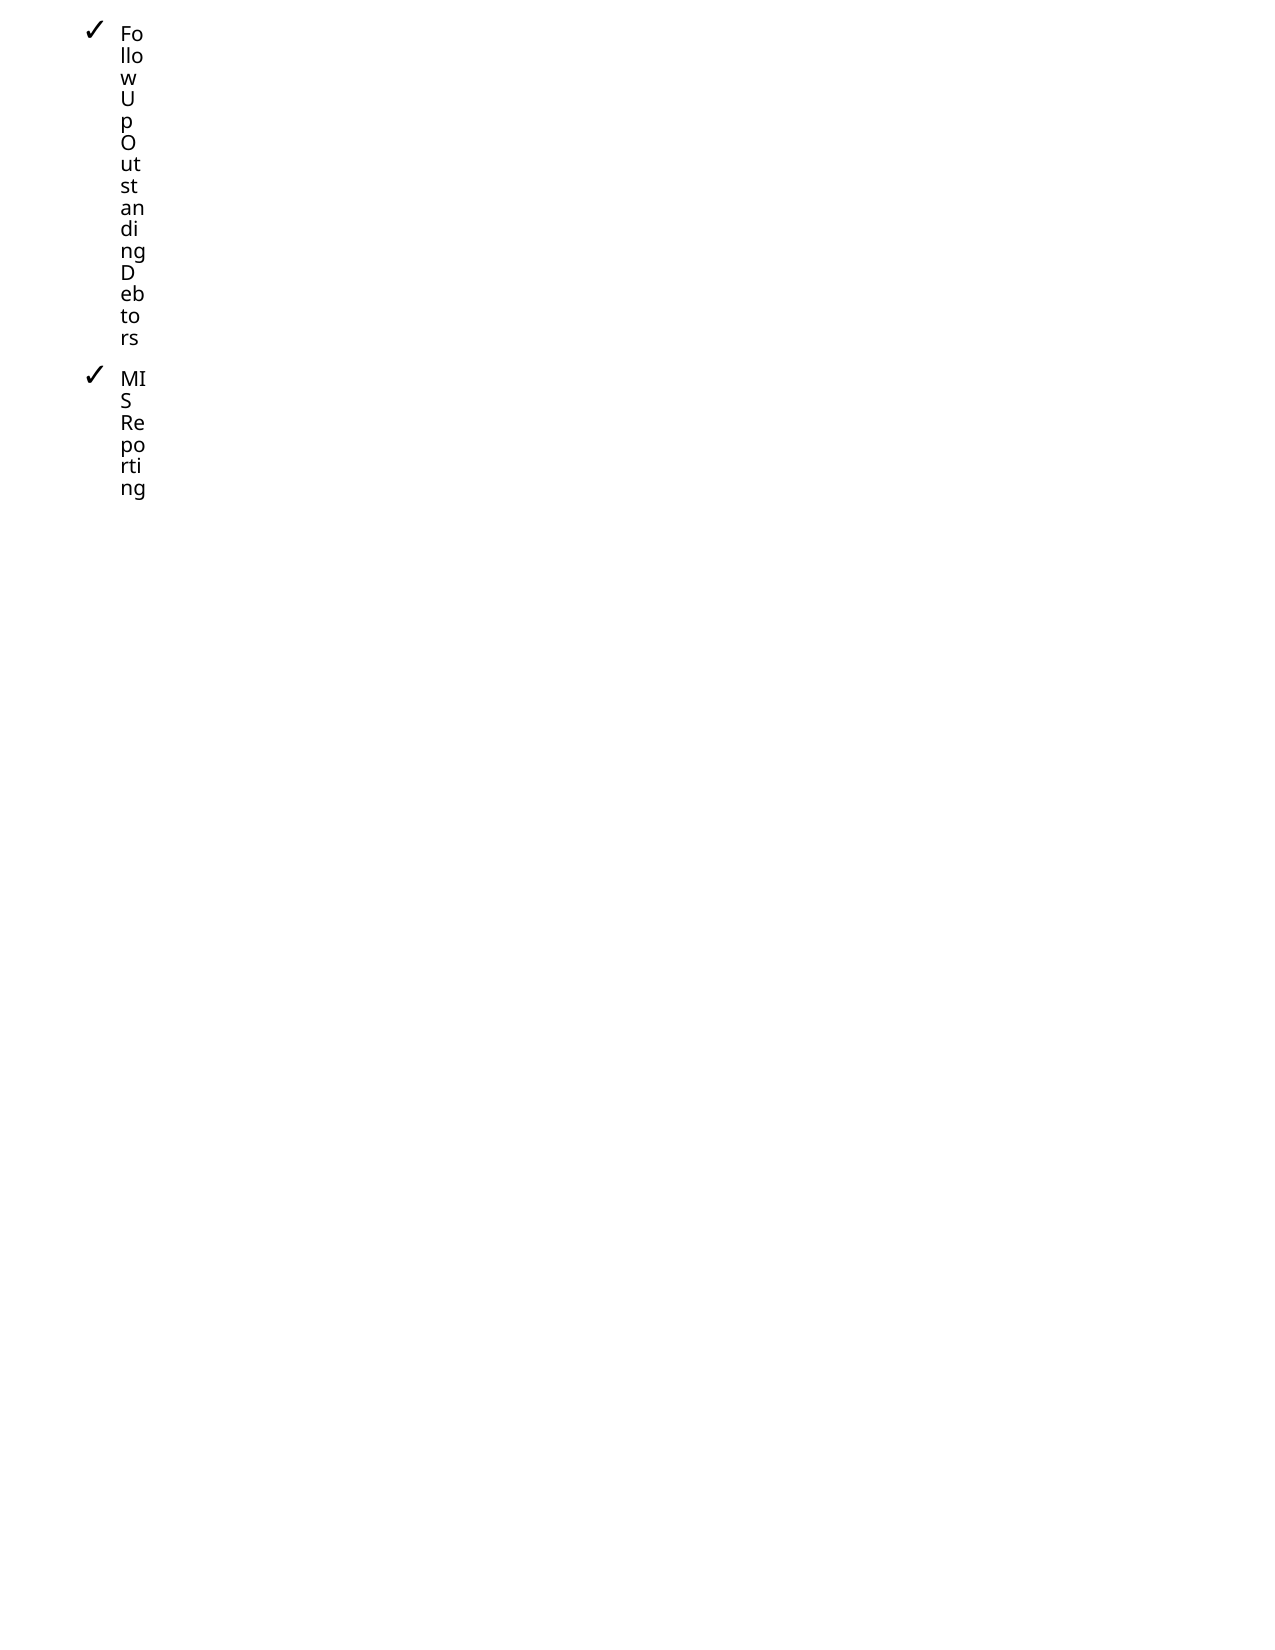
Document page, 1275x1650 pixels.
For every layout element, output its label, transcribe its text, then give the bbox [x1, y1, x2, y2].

list Follow Up Outstanding Debtors [120, 14, 146, 351]
list MIS Reporting [120, 360, 146, 502]
